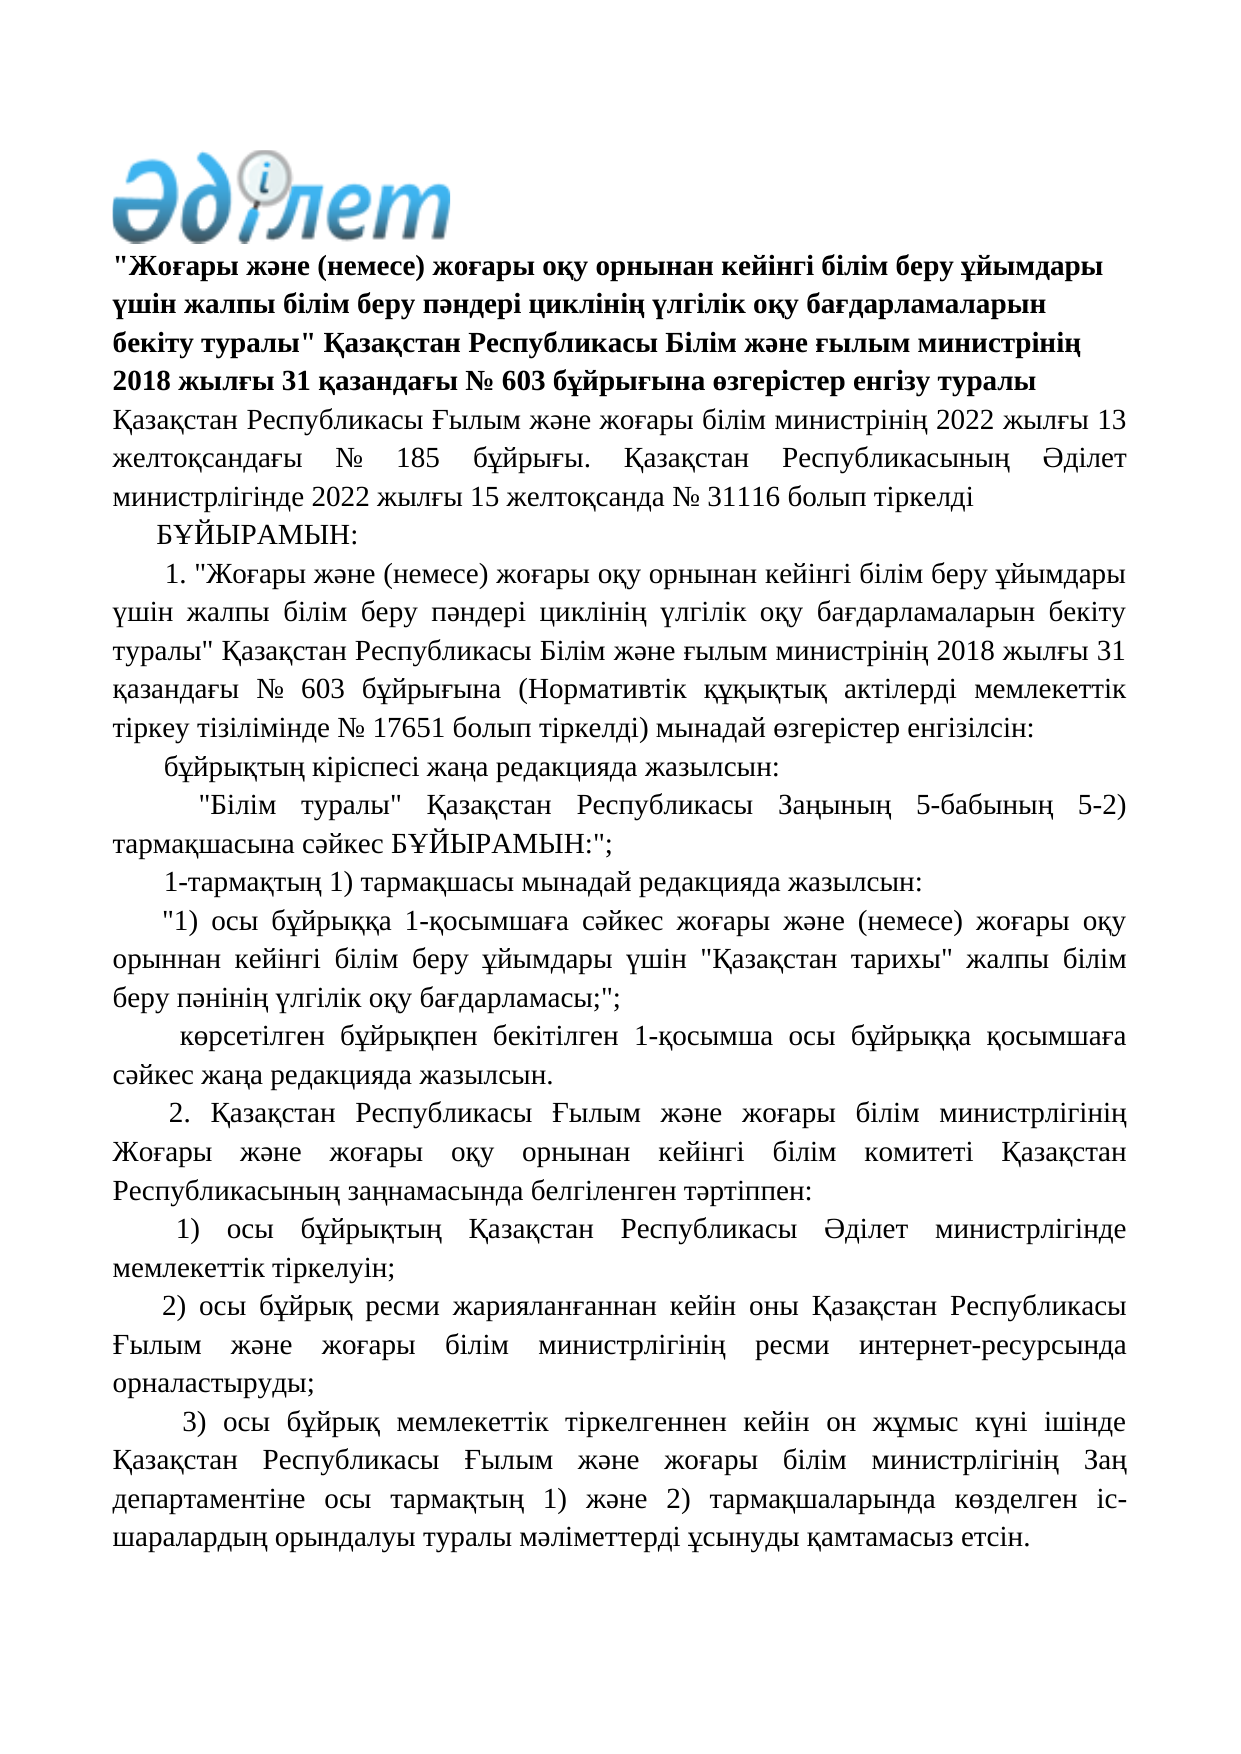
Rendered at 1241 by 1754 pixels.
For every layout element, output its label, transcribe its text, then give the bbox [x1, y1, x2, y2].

text "Білім туралы" Қазақстан Республикасы Заңының 5-бабының 5-2) тармақшасына сәйкес БҰЙЫРАМЫН:"; [112, 787, 1128, 859]
text 2) осы бұйрық ресми жарияланғаннан кейін оны Қазақстан Республикасы Ғылым және жоғары білім министрлігінің ресми интернет-ресурсында орналастыруды; [112, 1288, 1128, 1399]
text БҰЙЫРАМЫН: [112, 517, 1128, 551]
text 2. Қазақстан Республикасы Ғылым және жоғары білім министрлігінің Жоғары және жоғары оқу орнынан кейінгі білім комитеті Қазақстан Республикасының заңнамасында белгіленген тәртiппен: [112, 1096, 1128, 1206]
text бұйрықтың кіріспесі жаңа редакцияда жазылсын: [112, 749, 1128, 782]
picture [112, 150, 451, 244]
text "Жоғары және (немесе) жоғары оқу орнынан кейінгі білім беру ұйымдары үшін жалпы білім беру пәндері циклінің үлгілік оқу бағдарламаларын бекіту туралы" Қазақстан Республикасы Білім және ғылым министрінің 2018 жылғы 31 қазандағы № 603 бұйрығына өзгерістер енгізу туралы [112, 248, 1128, 397]
text көрсетілген бұйрықпен бекітілген 1-қосымша осы бұйрыққа қосымшаға сәйкес жаңа редакцияда жазылсын. [112, 1018, 1128, 1091]
text 1) осы бұйрықтың Қазақстан Республикасы Әдiлет министрлiгiнде мемлекеттiк тiркелуін; [112, 1211, 1128, 1283]
text "1) осы бұйрыққа 1-қосымшаға сәйкес жоғары және (немесе) жоғары оқу орыннан кейінгі білім беру ұйымдары үшін "Қазақстан тарихы" жалпы білім беру пәнінің үлгілік оқу бағдарламасы;"; [112, 903, 1128, 1013]
text Қазақстан Республикасы Ғылым және жоғары білім министрінің 2022 жылғы 13 желтоқсандағы № 185 бұйрығы. Қазақстан Республикасының Әділет министрлігінде 2022 жылғы 15 желтоқсанда № 31116 болып тіркелді [112, 402, 1128, 512]
text 3) осы бұйрық мемлекеттік тіркелгеннен кейін он жұмыс күні ішінде Қазақстан Республикасы Ғылым және жоғары білім министрлігінің Заң департаментіне осы тармақтың 1) және 2) тармақшаларында көзделген іс-шаралардың орындалуы туралы мәліметтерді ұсынуды қамтамасыз етсін. [112, 1404, 1128, 1553]
text 1-тармақтың 1) тармақшасы мынадай редакцияда жазылсын: [112, 864, 1128, 898]
text 1. "Жоғары және (немесе) жоғары оқу орнынан кейінгі білім беру ұйымдары үшін жалпы білім беру пәндері циклінің үлгілік оқу бағдарламаларын бекіту туралы" Қазақстан Республикасы Білім және ғылым министрінің 2018 жылғы 31 қазандағы № 603 бұйрығына (Нормативтік құқықтық актілерді мемлекеттік тіркеу тізілімінде № 17651 болып тіркелді) мынадай өзгерістер енгізілсін: [112, 556, 1128, 744]
